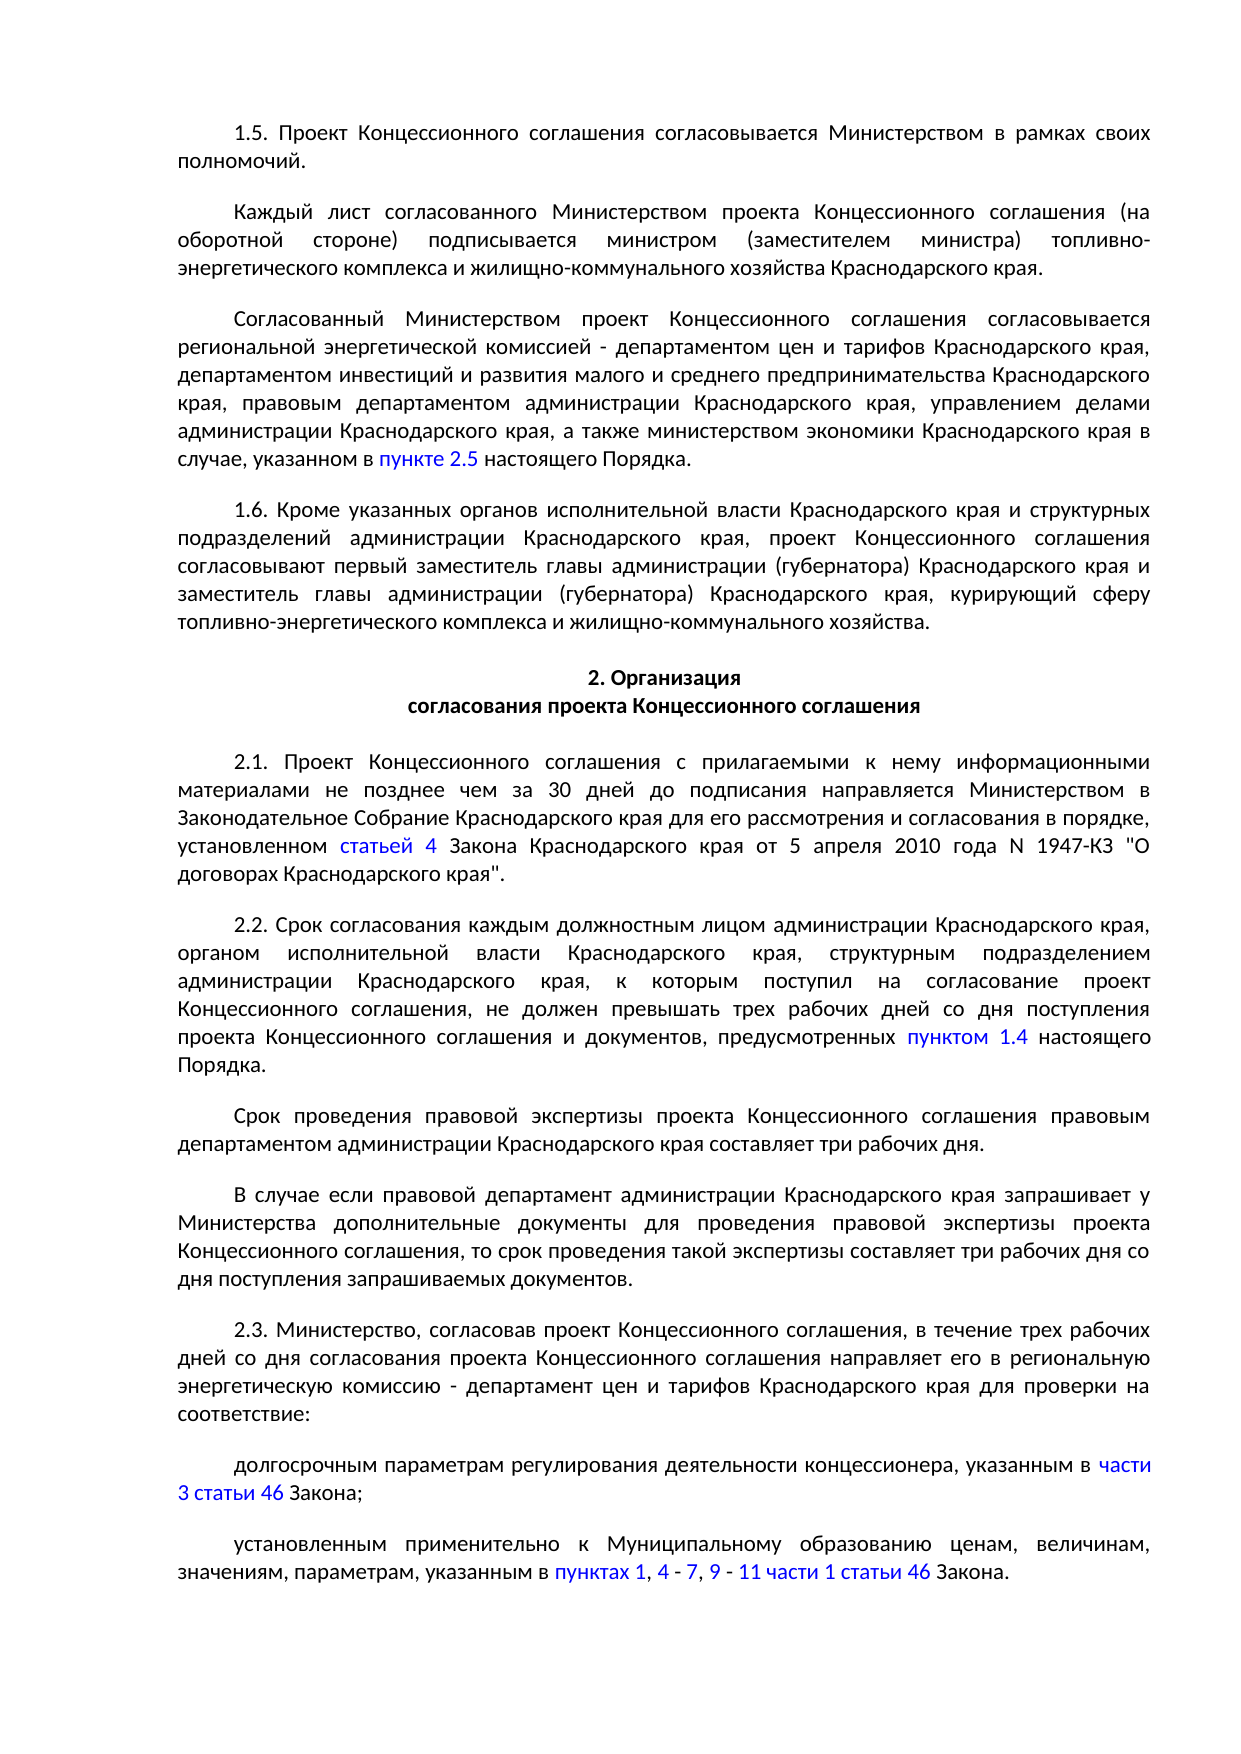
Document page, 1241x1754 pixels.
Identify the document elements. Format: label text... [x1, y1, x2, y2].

title 2. Организация [177, 663, 1152, 691]
text долгосрочным параметрам регулирования деятельности концессионера, указанным в части 3 статьи 46 Закона; [177, 1450, 1152, 1506]
text В случае если правовой департамент администрации Краснодарского края запрашивает у Министерства дополнительные документы для проведения правовой экспертизы проекта Концессионного соглашения, то срок проведения такой экспертизы составляет три рабочих дня со дня поступления запрашиваемых документов. [177, 1180, 1152, 1292]
text Каждый лист согласованного Министерством проекта Концессионного соглашения (на оборотной стороне) подписывается министром (заместителем министра) топливно-энергетического комплекса и жилищно-коммунального хозяйства Краснодарского края. [177, 197, 1152, 281]
text 1.5. Проект Концессионного соглашения согласовывается Министерством в рамках своих полномочий. [177, 118, 1152, 174]
text Срок проведения правовой экспертизы проекта Концессионного соглашения правовым департаментом администрации Краснодарского края составляет три рабочих дня. [177, 1101, 1152, 1157]
text 2.2. Срок согласования каждым должностным лицом администрации Краснодарского края, органом исполнительной власти Краснодарского края, структурным подразделением администрации Краснодарского края, к которым поступил на согласование проект Концессионного соглашения, не должен превышать трех рабочих дней со дня поступления проекта Концессионного соглашения и документов, предусмотренных пунктом 1.4 настоящего Порядка. [177, 910, 1152, 1078]
text 2.3. Министерство, согласовав проект Концессионного соглашения, в течение трех рабочих дней со дня согласования проекта Концессионного соглашения направляет его в региональную энергетическую комиссию - департамент цен и тарифов Краснодарского края для проверки на соответствие: [177, 1315, 1152, 1427]
text 1.6. Кроме указанных органов исполнительной власти Краснодарского края и структурных подразделений администрации Краснодарского края, проект Концессионного соглашения согласовывают первый заместитель главы администрации (губернатора) Краснодарского края и заместитель главы администрации (губернатора) Краснодарского края, курирующий сферу топливно-энергетического комплекса и жилищно-коммунального хозяйства. [177, 495, 1152, 635]
text установленным применительно к Муниципальному образованию ценам, величинам, значениям, параметрам, указанным в пунктах 1, 4 - 7, 9 - 11 части 1 статьи 46 Закона. [177, 1529, 1152, 1585]
text Согласованный Министерством проект Концессионного соглашения согласовывается региональной энергетической комиссией - департаментом цен и тарифов Краснодарского края, департаментом инвестиций и развития малого и среднего предпринимательства Краснодарского края, правовым департаментом администрации Краснодарского края, управлением делами администрации Краснодарского края, а также министерством экономики Краснодарского края в случае, указанном в пункте 2.5 настоящего Порядка. [177, 304, 1152, 472]
title согласования проекта Концессионного соглашения [177, 691, 1152, 719]
text 2.1. Проект Концессионного соглашения с прилагаемыми к нему информационными материалами не позднее чем за 30 дней до подписания направляется Министерством в Законодательное Собрание Краснодарского края для его рассмотрения и согласования в порядке, установленном статьей 4 Закона Краснодарского края от 5 апреля 2010 года N 1947-КЗ "О договорах Краснодарского края". [177, 747, 1152, 887]
